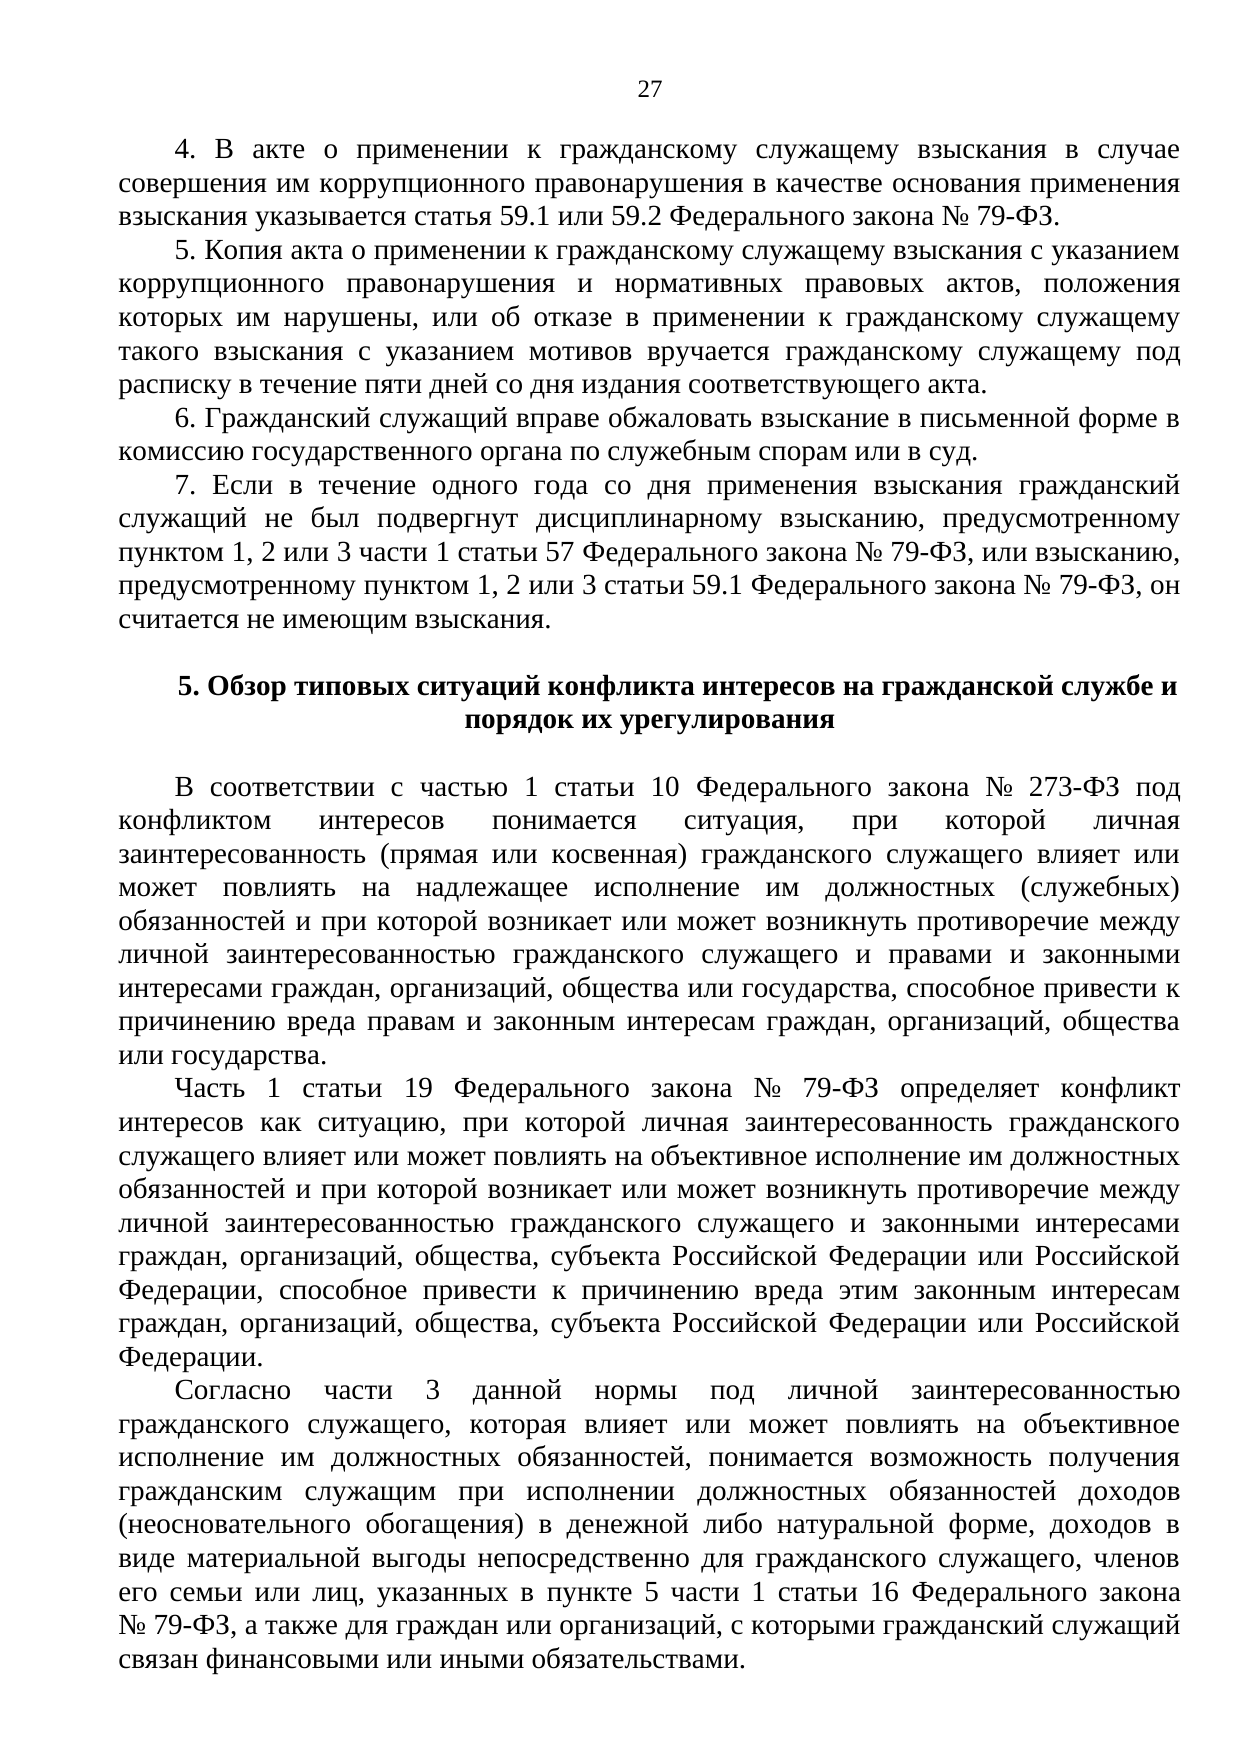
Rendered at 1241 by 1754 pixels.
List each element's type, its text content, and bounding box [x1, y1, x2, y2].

text 5. Обзор типовых ситуаций конфликта интересов на гражданской службе и порядок их урегулирования [118, 668, 1181, 735]
text 5. Копия акта о применении к гражданскому служащему взыскания с указанием коррупционного правонарушения и нормативных правовых актов, положения которых им нарушены, или об отказе в применении к гражданскому служащему такого взыскания с указанием мотивов вручается гражданскому служащему под расписку в течение пяти дней со дня издания соответствующего акта. [118, 232, 1181, 400]
text 6. Гражданский служащий вправе обжаловать взыскание в письменной форме в комиссию государственного органа по служебным спорам или в суд. [118, 400, 1181, 467]
text 7. Если в течение одного года со дня применения взыскания гражданский служащий не был подвергнут дисциплинарному взысканию, предусмотренному пунктом 1, 2 или 3 части 1 статьи 57 Федерального закона № 79-ФЗ, или взысканию, предусмотренному пунктом 1, 2 или 3 статьи 59.1 Федерального закона № 79-ФЗ, он считается не имеющим взыскания. [118, 467, 1181, 634]
text Часть 1 статьи 19 Федерального закона № 79-ФЗ определяет конфликт интересов как ситуацию, при которой личная заинтересованность гражданского служащего влияет или может повлиять на объективное исполнение им должностных обязанностей и при которой возникает или может возникнуть противоречие между личной заинтересованностью гражданского служащего и законными интересами граждан, организаций, общества, субъекта Российской Федерации или Российской Федерации, способное привести к причинению вреда этим законным интересам граждан, организаций, общества, субъекта Российской Федерации или Российской Федерации. [118, 1071, 1181, 1372]
text В соответствии с частью 1 статьи 10 Федерального закона № 273-ФЗ под конфликтом интересов понимается ситуация, при которой личная заинтересованность (прямая или косвенная) гражданского служащего влияет или может повлиять на надлежащее исполнение им должностных (служебных) обязанностей и при которой возникает или может возникнуть противоречие между личной заинтересованностью гражданского служащего и правами и законными интересами граждан, организаций, общества или государства, способное привести к причинению вреда правам и законным интересам граждан, организаций, общества или государства. [118, 769, 1181, 1071]
text 4. В акте о применении к гражданскому служащему взыскания в случае совершения им коррупционного правонарушения в качестве основания применения взыскания указывается статья 59.1 или 59.2 Федерального закона № 79-ФЗ. [118, 131, 1181, 232]
text Согласно части 3 данной нормы под личной заинтересованностью гражданского служащего, которая влияет или может повлиять на объективное исполнение им должностных обязанностей, понимается возможность получения гражданским служащим при исполнении должностных обязанностей доходов (неосновательного обогащения) в денежной либо натуральной форме, доходов в виде материальной выгоды непосредственно для гражданского служащего, членов его семьи или лиц, указанных в пункте 5 части 1 статьи 16 Федерального закона № 79-ФЗ, а также для граждан или организаций, с которыми гражданский служащий связан финансовыми или иными обязательствами. [118, 1372, 1181, 1674]
